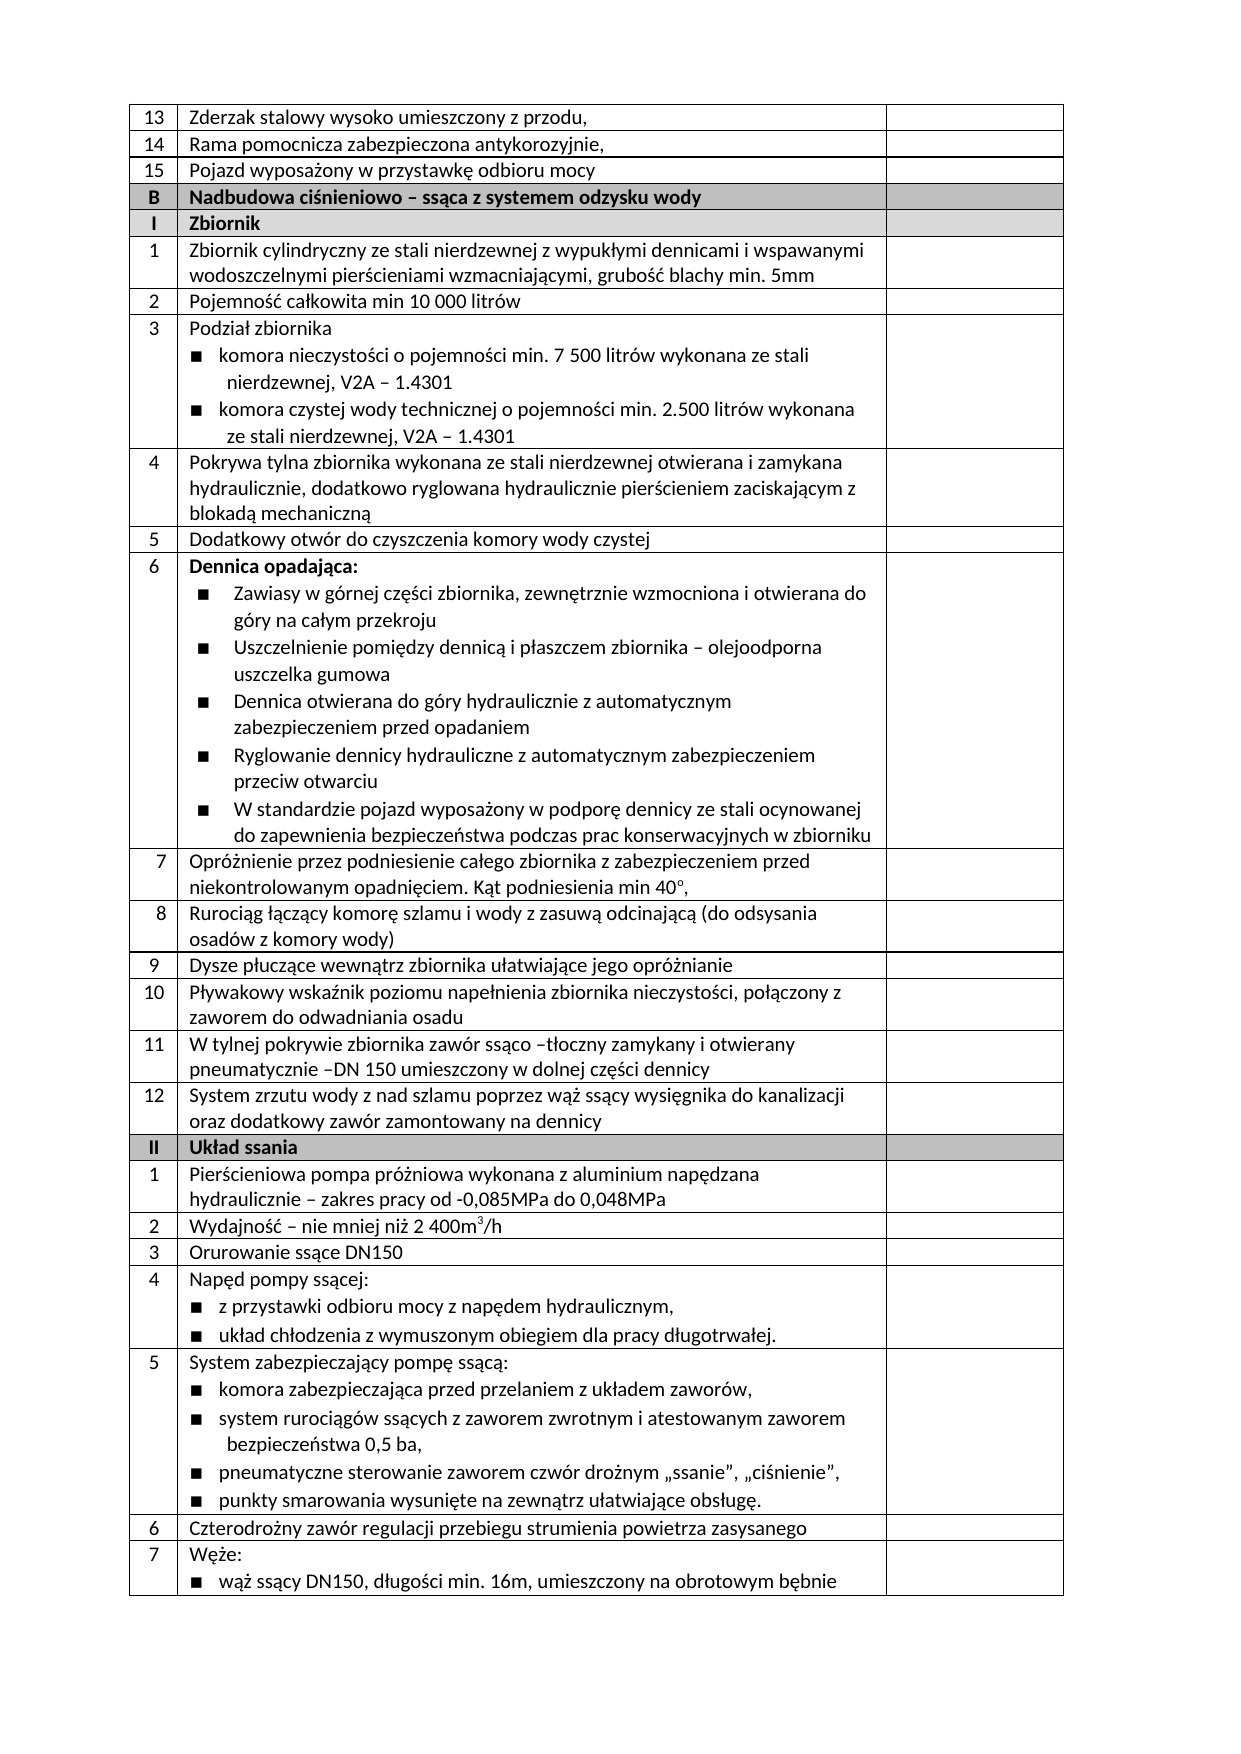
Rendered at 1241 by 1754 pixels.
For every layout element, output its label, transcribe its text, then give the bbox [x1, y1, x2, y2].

table_cell W tylnej pokrywie zbiornika zawór ssąco –tłoczny zamykany i otwierany pneumatycznie –DN 150 umieszczony w dolnej części dennicy [178, 1031, 886, 1082]
table_cell Orurowanie ssące DN150 [178, 1239, 886, 1265]
table_cell [887, 184, 1063, 209]
table_cell Dodatkowy otwór do czyszczenia komory wody czystej [178, 527, 886, 552]
table_cell 4 [130, 449, 177, 526]
table_cell Pojazd wyposażony w przystawkę odbioru mocy [178, 158, 886, 183]
table_cell Dennica opadająca: Zawiasy w górnej części zbiornika, zewnętrznie wzmocniona i otwierana do góry na całym przekroju Uszczelnienie pomiędzy dennicą i płaszczem zbiornika – olejoodporna uszczelka gumowa Dennica otwierana do góry hydraulicznie z automatycznym zabezpieczeniem przed opadaniem Ryglowanie dennicy hydrauliczne z automatycznym zabezpieczeniem przeciw otwarciu W standardzie pojazd wyposażony w podporę dennicy ze stali ocynowanej do zapewnienia bezpieczeństwa podczas prac konserwacyjnych w zbiorniku [178, 553, 886, 848]
table_cell [887, 527, 1063, 552]
table_cell Opróżnienie przez podniesienie całego zbiornika z zabezpieczeniem przed niekontrolowanym opadnięciem. Kąt podniesienia min 40o, [178, 849, 886, 899]
table_cell [887, 289, 1063, 314]
table_cell 13 [130, 105, 177, 130]
table_cell [887, 1031, 1063, 1082]
table_cell [887, 1541, 1063, 1595]
table_cell [887, 553, 1063, 848]
table_cell I [130, 210, 177, 236]
table_cell [887, 449, 1063, 526]
table_cell [887, 901, 1063, 951]
table_cell Wydajność – nie mniej niż 2 400m3/h [178, 1213, 886, 1238]
table_cell Nadbudowa ciśnieniowo – ssąca z systemem odzysku wody [178, 184, 886, 209]
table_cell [178, 1541, 886, 1595]
table_cell 11 [130, 1031, 177, 1082]
table_cell 2 [130, 289, 177, 314]
table_cell [887, 1266, 1063, 1348]
table_cell 3 [130, 1239, 177, 1265]
table_cell Czterodrożny zawór regulacji przebiegu strumienia powietrza zasysanego [178, 1515, 886, 1540]
table_cell [887, 315, 1063, 448]
table_cell II [130, 1135, 177, 1160]
table_cell [887, 979, 1063, 1030]
table_cell [887, 1349, 1063, 1514]
table_cell [887, 1161, 1063, 1212]
table_cell [887, 237, 1063, 288]
table_cell Dysze płuczące wewnątrz zbiornika ułatwiające jego opróżnianie [178, 953, 886, 978]
table_cell 12 [130, 1083, 177, 1133]
table_cell Pierścieniowa pompa próżniowa wykonana z aluminium napędzana hydraulicznie – zakres pracy od -0,085MPa do 0,048MPa [178, 1161, 886, 1212]
table_cell 8 [130, 901, 177, 951]
table_cell 4 [130, 1266, 177, 1348]
table_cell 6 [130, 553, 177, 848]
table_cell [887, 1239, 1063, 1265]
table_cell [887, 1135, 1063, 1160]
table_cell B [130, 184, 177, 209]
table_cell 3 [130, 315, 177, 448]
table_cell [887, 953, 1063, 978]
table_cell Napęd pompy ssącej: z przystawki odbioru mocy z napędem hydraulicznym, układ chłodzenia z wymuszonym obiegiem dla pracy długotrwałej. [178, 1266, 886, 1348]
table_cell 7 [130, 849, 177, 899]
table_cell Podział zbiornika komora nieczystości o pojemności min. 7 500 litrów wykonana ze stali nierdzewnej, V2A – 1.4301 komora czystej wody technicznej o pojemności min. 2.500 litrów wykonana ze stali nierdzewnej, V2A – 1.4301 [178, 315, 886, 448]
table_cell 1 [130, 1161, 177, 1212]
table_cell [887, 158, 1063, 183]
table_cell System zrzutu wody z nad szlamu poprzez wąż ssący wysięgnika do kanalizacji oraz dodatkowy zawór zamontowany na dennicy [178, 1083, 886, 1133]
table_cell Zbiornik cylindryczny ze stali nierdzewnej z wypukłymi dennicami i wspawanymi wodoszczelnymi pierścieniami wzmacniającymi, grubość blachy min. 5mm [178, 237, 886, 288]
table_cell [887, 131, 1063, 156]
table_cell 6 [130, 1515, 177, 1540]
table_cell 2 [130, 1213, 177, 1238]
table_cell 10 [130, 979, 177, 1030]
table_cell Rama pomocnicza zabezpieczona antykorozyjnie, [178, 131, 886, 156]
table_cell Pojemność całkowita min 10 000 litrów [178, 289, 886, 314]
table_cell [887, 105, 1063, 130]
table_cell 14 [130, 131, 177, 156]
table_cell 1 [130, 237, 177, 288]
table_cell [887, 1213, 1063, 1238]
table_cell 15 [130, 158, 177, 183]
table_cell [887, 1515, 1063, 1540]
table_cell 7 [130, 1541, 177, 1595]
table_cell Zderzak stalowy wysoko umieszczony z przodu, [178, 105, 886, 130]
table_cell [887, 849, 1063, 899]
table_cell [887, 210, 1063, 236]
table_cell 5 [130, 1349, 177, 1514]
table_cell 9 [130, 953, 177, 978]
table_cell [887, 1083, 1063, 1133]
table_cell Pokrywa tylna zbiornika wykonana ze stali nierdzewnej otwierana i zamykana hydraulicznie, dodatkowo ryglowana hydraulicznie pierścieniem zaciskającym z blokadą mechaniczną [178, 449, 886, 526]
table_cell 5 [130, 527, 177, 552]
table_cell System zabezpieczający pompę ssącą: komora zabezpieczająca przed przelaniem z układem zaworów, system rurociągów ssących z zaworem zwrotnym i atestowanym zaworem bezpieczeństwa 0,5 ba, pneumatyczne sterowanie zaworem czwór drożnym „ssanie”, „ciśnienie”, punkty smarowania wysunięte na zewnątrz ułatwiające obsługę. [178, 1349, 886, 1514]
table_cell Zbiornik [178, 210, 886, 236]
table_cell Pływakowy wskaźnik poziomu napełnienia zbiornika nieczystości, połączony z zaworem do odwadniania osadu [178, 979, 886, 1030]
table_cell Rurociąg łączący komorę szlamu i wody z zasuwą odcinającą (do odsysania osadów z komory wody) [178, 901, 886, 951]
table_cell Układ ssania [178, 1135, 886, 1160]
